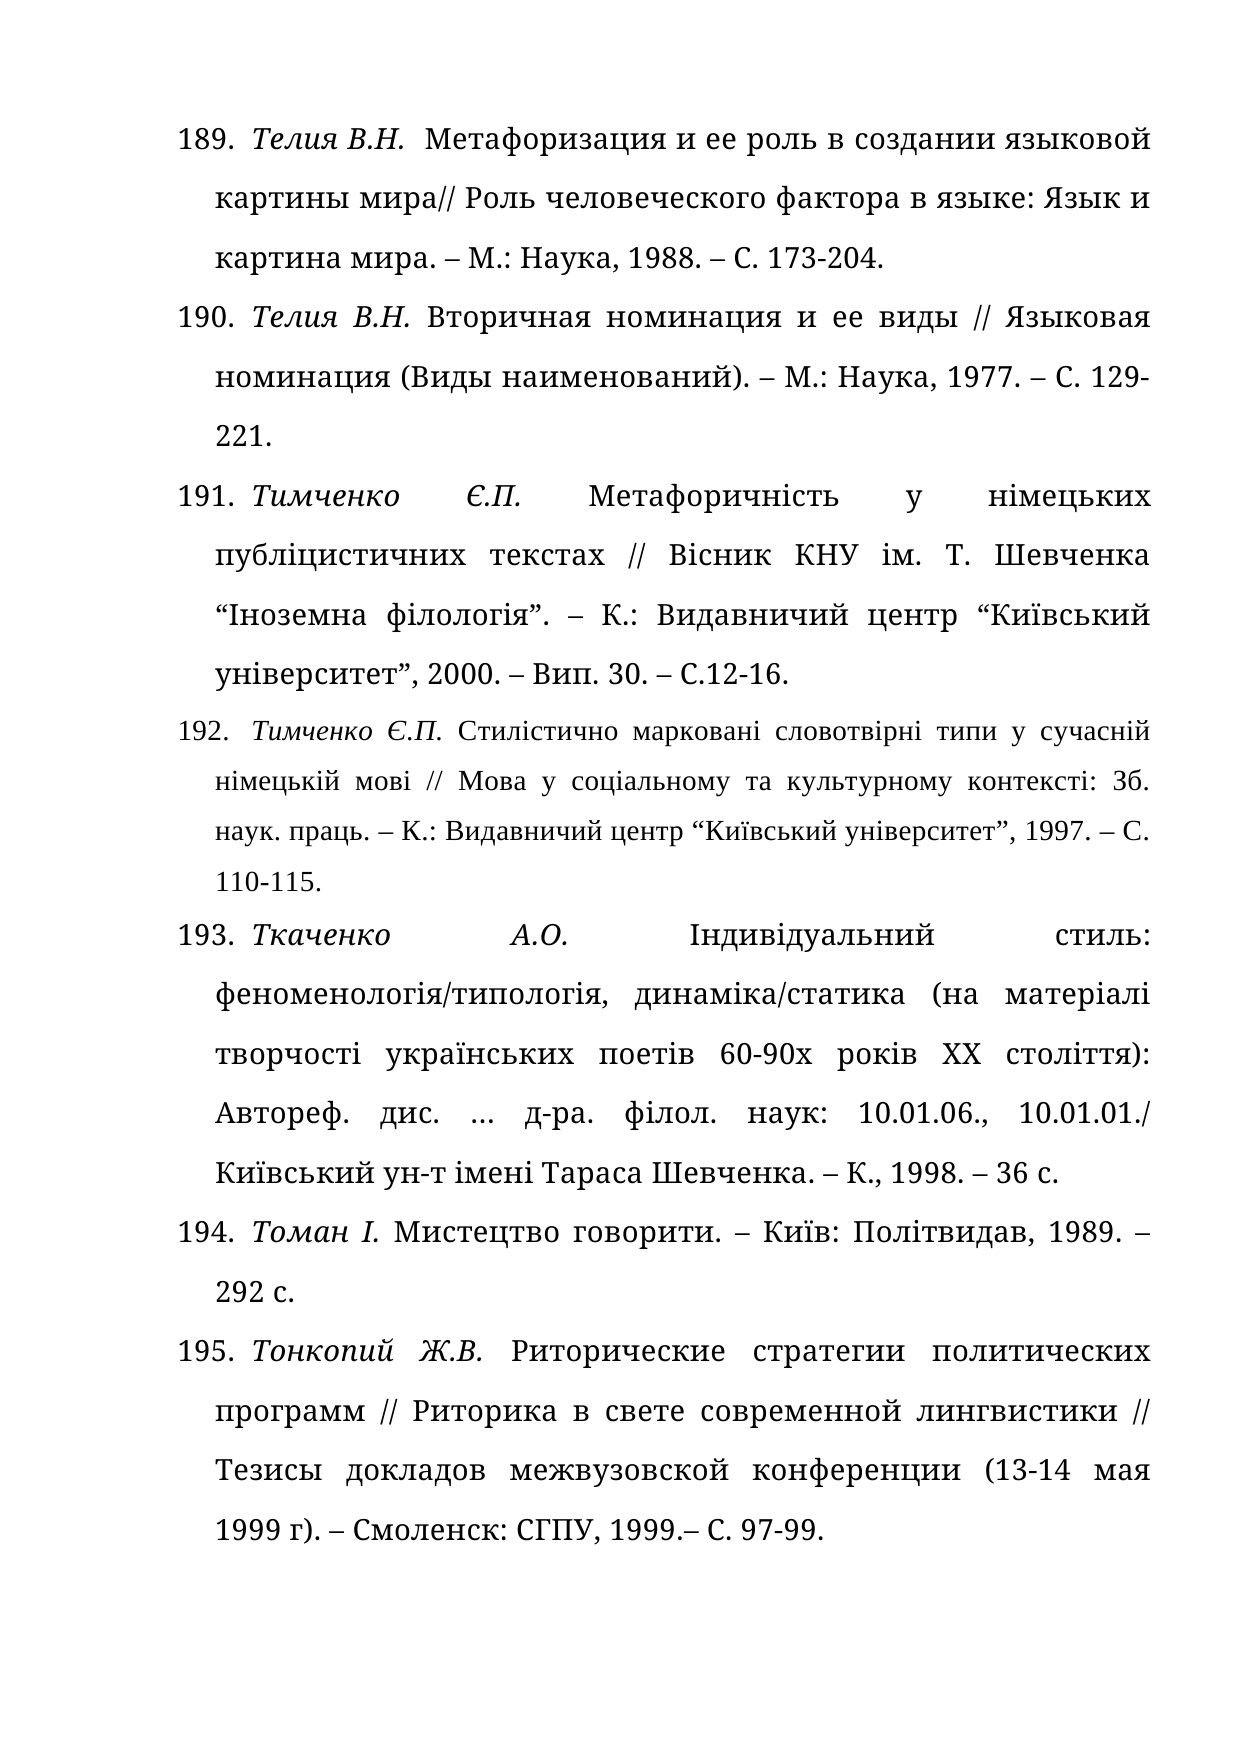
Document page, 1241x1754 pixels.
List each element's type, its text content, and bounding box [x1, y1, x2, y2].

list Томан І. Мистецтво говорити. – Київ: Політвидав, 1989. – 292 с. [177, 1212, 1152, 1311]
list Ткаченко А.О. Індивідуальний стиль: феноменологія/типологія, динаміка/статика (на матеріалі творчості українських поетів 60-90х років ХХ століття): Автореф. дис. … д-ра. філол. наук: 10.01.06., 10.01.01./ Київський ун-т імені Тараса Шевченка. – К., 1998. – 36 с. [177, 914, 1152, 1192]
list Телия В.Н. Метафоризация и ее роль в создании языковой картины мира// Роль человеческого фактора в языке: Язык и картина мира. – М.: Наука, 1988. – С. 173-204. [177, 118, 1152, 277]
list Тимченко Є.П. Стилістично марковані словотвірні типи у сучасній німецькій мові // Мова у соціальному та культурному контексті: Зб. наук. праць. – К.: Видавничий центр “Київський університет”, 1997. – С. 110-115. [177, 713, 1152, 897]
list Телия В.Н. Вторичная номинация и ее виды // Языковая номинация (Виды наименований). – М.: Наука, 1977. – С. 129-221. [177, 297, 1152, 455]
list Тимченко Є.П. Метафоричність у німецьких публіцистичних текстах // Вісник КНУ ім. Т. Шевченка “Іноземна філологія”. – К.: Видавничий центр “Київський університет”, 2000. – Вип. 30. – С.12-16. [177, 475, 1152, 693]
list Тонкопий Ж.В. Риторические стратегии политических программ // Риторика в свете современной лингвистики // Тезисы докладов межвузовской конференции (13-14 мая 1999 г). – Смоленск: СГПУ, 1999.– С. 97-99. [177, 1331, 1152, 1549]
